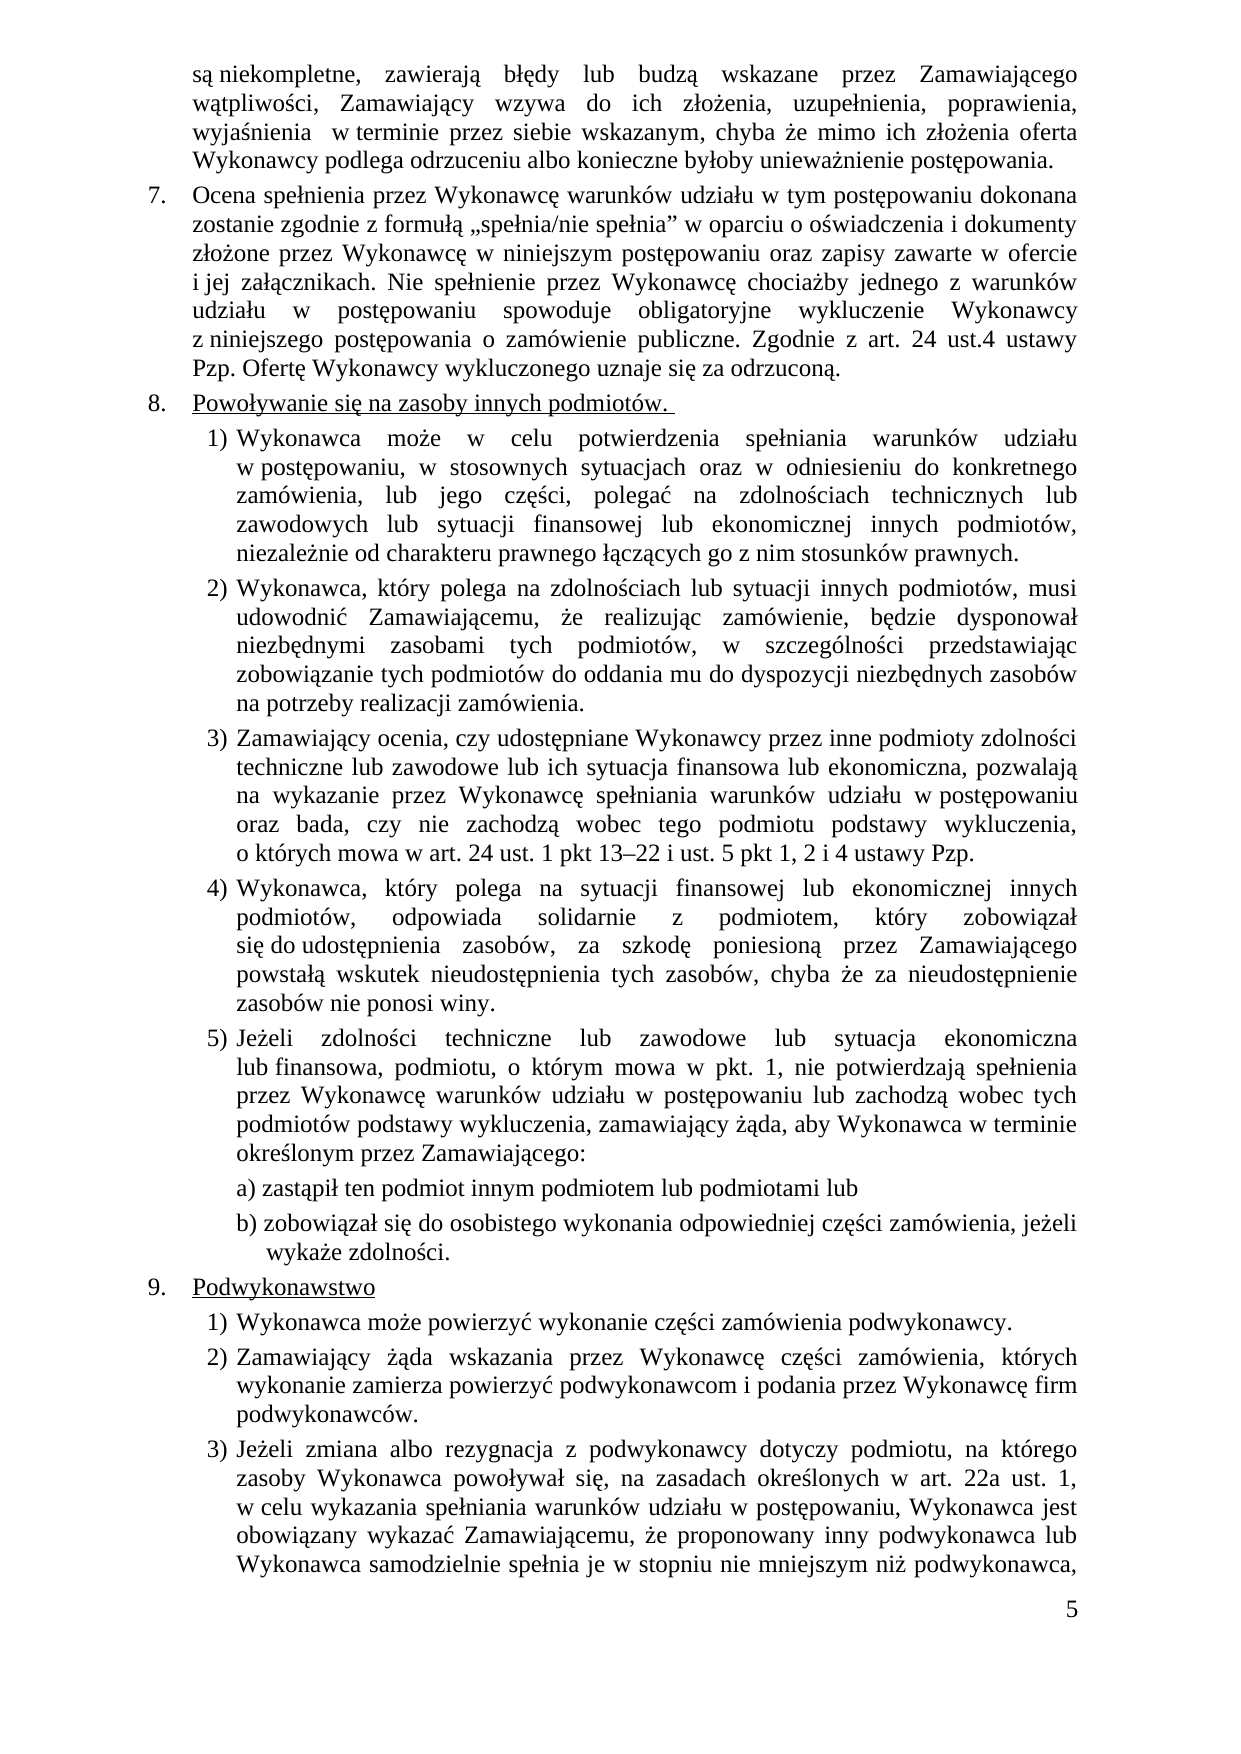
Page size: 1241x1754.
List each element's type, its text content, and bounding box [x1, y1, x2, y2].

list Powoływanie się na zasoby innych podmiotów. [148, 388, 1078, 417]
list Podwykonawstwo [148, 1272, 1078, 1300]
list Jeżeli zdolności techniczne lub zawodowe lub sytuacja ekonomiczna lub finansowa, podmiotu, o którym mowa w pkt. 1, nie potwierdzają spełnienia przez Wykonawcę warunków udziału w postępowaniu lub zachodzą wobec tych podmiotów podstawy wykluczenia, zamawiający żąda, aby Wykonawca w terminie określonym przez Zamawiającego: [207, 1023, 1078, 1167]
list Wykonawca może powierzyć wykonanie części zamówienia podwykonawcy. [207, 1307, 1078, 1335]
list Wykonawca może w celu potwierdzenia spełniania warunków udziału w postępowaniu, w stosownych sytuacjach oraz w odniesieniu do konkretnego zamówienia, lub jego części, polegać na zdolnościach technicznych lub zawodowych lub sytuacji finansowej lub ekonomicznej innych podmiotów, niezależnie od charakteru prawnego łączących go z nim stosunków prawnych. [207, 423, 1078, 567]
list Zamawiający ocenia, czy udostępniane Wykonawcy przez inne podmioty zdolności techniczne lub zawodowe lub ich sytuacja finansowa lub ekonomiczna, pozwalają na wykazanie przez Wykonawcę spełniania warunków udziału w postępowaniu oraz bada, czy nie zachodzą wobec tego podmiotu podstawy wykluczenia, o których mowa w art. 24 ust. 1 pkt 13–22 i ust. 5 pkt 1, 2 i 4 ustawy Pzp. [207, 723, 1078, 867]
list Ocena spełnienia przez Wykonawcę warunków udziału w tym postępowaniu dokonana zostanie zgodnie z formułą „spełnia/nie spełnia” w oparciu o oświadczenia i dokumenty złożone przez Wykonawcę w niniejszym postępowaniu oraz zapisy zawarte w ofercie i jej załącznikach. Nie spełnienie przez Wykonawcę chociażby jednego z warunków udziału w postępowaniu spowoduje obligatoryjne wykluczenie Wykonawcy z niniejszego postępowania o zamówienie publiczne. Zgodnie z art. 24 ust.4 ustawy Pzp. Ofertę Wykonawcy wykluczonego uznaje się za odrzuconą. [148, 180, 1078, 382]
list Wykonawca, który polega na sytuacji finansowej lub ekonomicznej innych podmiotów, odpowiada solidarnie z podmiotem, który zobowiązał się do udostępnienia zasobów, za szkodę poniesioną przez Zamawiającego powstałą wskutek nieudostępnienia tych zasobów, chyba że za nieudostępnienie zasobów nie ponosi winy. [207, 873, 1078, 1017]
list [207, 1434, 1078, 1578]
list Wykonawca, który polega na zdolnościach lub sytuacji innych podmiotów, musi udowodnić Zamawiającemu, że realizując zamówienie, będzie dysponował niezbędnymi zasobami tych podmiotów, w szczególności przedstawiając zobowiązanie tych podmiotów do oddania mu do dyspozycji niezbędnych zasobów na potrzeby realizacji zamówienia. [207, 573, 1078, 717]
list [148, 59, 1078, 174]
text b) zobowiązał się do osobistego wykonania odpowiedniej części zamówienia, jeżeli wykaże zdolności. [236, 1208, 1078, 1265]
list Zamawiający żąda wskazania przez Wykonawcę części zamówienia, których wykonanie zamierza powierzyć podwykonawcom i podania przez Wykonawcę firm podwykonawców. [207, 1342, 1078, 1428]
text a) zastąpił ten podmiot innym podmiotem lub podmiotami lub [236, 1173, 1078, 1202]
